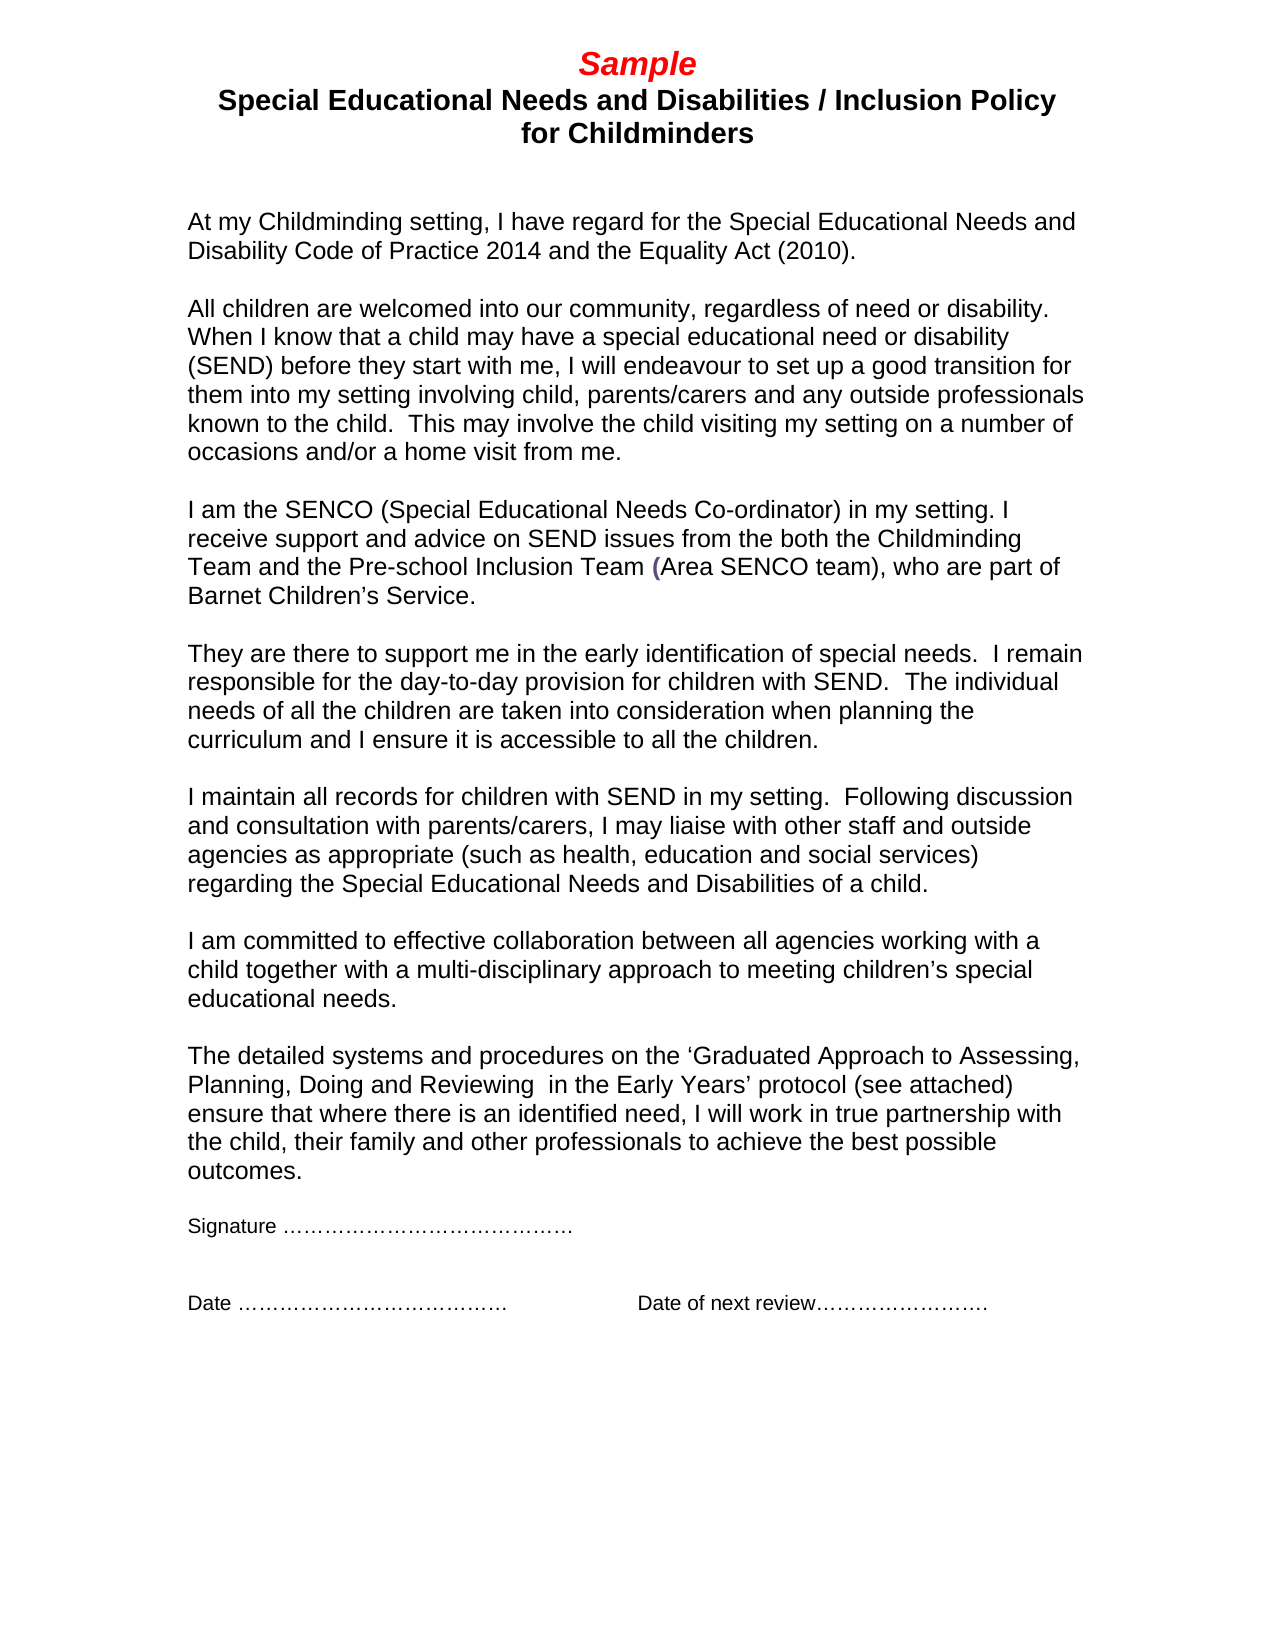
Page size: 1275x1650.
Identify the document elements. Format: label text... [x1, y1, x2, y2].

text At my Childminding setting, I have regard for the Special Educational Needs and Disability Code of Practice 2014 and the Equality Act (2010). [187, 207, 1087, 265]
text I maintain all records for children with SEND in my setting. Following discussion and consultation with parents/carers, I may liaise with other staff and outside agencies as appropriate (such as health, education and social services) regarding the Special Educational Needs and Disabilities of a child. [187, 782, 1087, 897]
text I am committed to effective collaboration between all agencies working with a child together with a multi-disciplinary approach to meeting children’s special educational needs. [187, 926, 1087, 1012]
text Sample [187, 44, 1087, 83]
text Date ………………………………… Date of next review……………………. [187, 1290, 1087, 1314]
text Signature …………………………………… [187, 1214, 1087, 1238]
text Special Educational Needs and Disabilities / Inclusion Policy [187, 83, 1087, 116]
text for Childminders [187, 116, 1087, 150]
text The detailed systems and procedures on the ‘Graduated Approach to Assessing, Planning, Doing and Reviewing in the Early Years’ protocol (see attached) ensure that where there is an identified need, I will work in true partnership with the child, their family and other professionals to achieve the best possible outcomes. [187, 1041, 1087, 1185]
text I am the SENCO (Special Educational Needs Co-ordinator) in my setting. I receive support and advice on SEND issues from the both the Childminding Team and the Pre-school Inclusion Team (Area SENCO team), who are part of Barnet Children’s Service. [187, 495, 1087, 610]
text All children are welcomed into our community, regardless of need or disability. When I know that a child may have a special educational need or disability (SEND) before they start with me, I will endeavour to set up a good transition for them into my setting involving child, parents/carers and any outside professionals known to the child. This may involve the child visiting my setting on a number of occasions and/or a home visit from me. [187, 294, 1087, 466]
text They are there to support me in the early identification of special needs. I remain responsible for the day-to-day provision for children with SEND. The individual needs of all the children are taken into consideration when planning the curriculum and I ensure it is accessible to all the children. [187, 639, 1087, 754]
